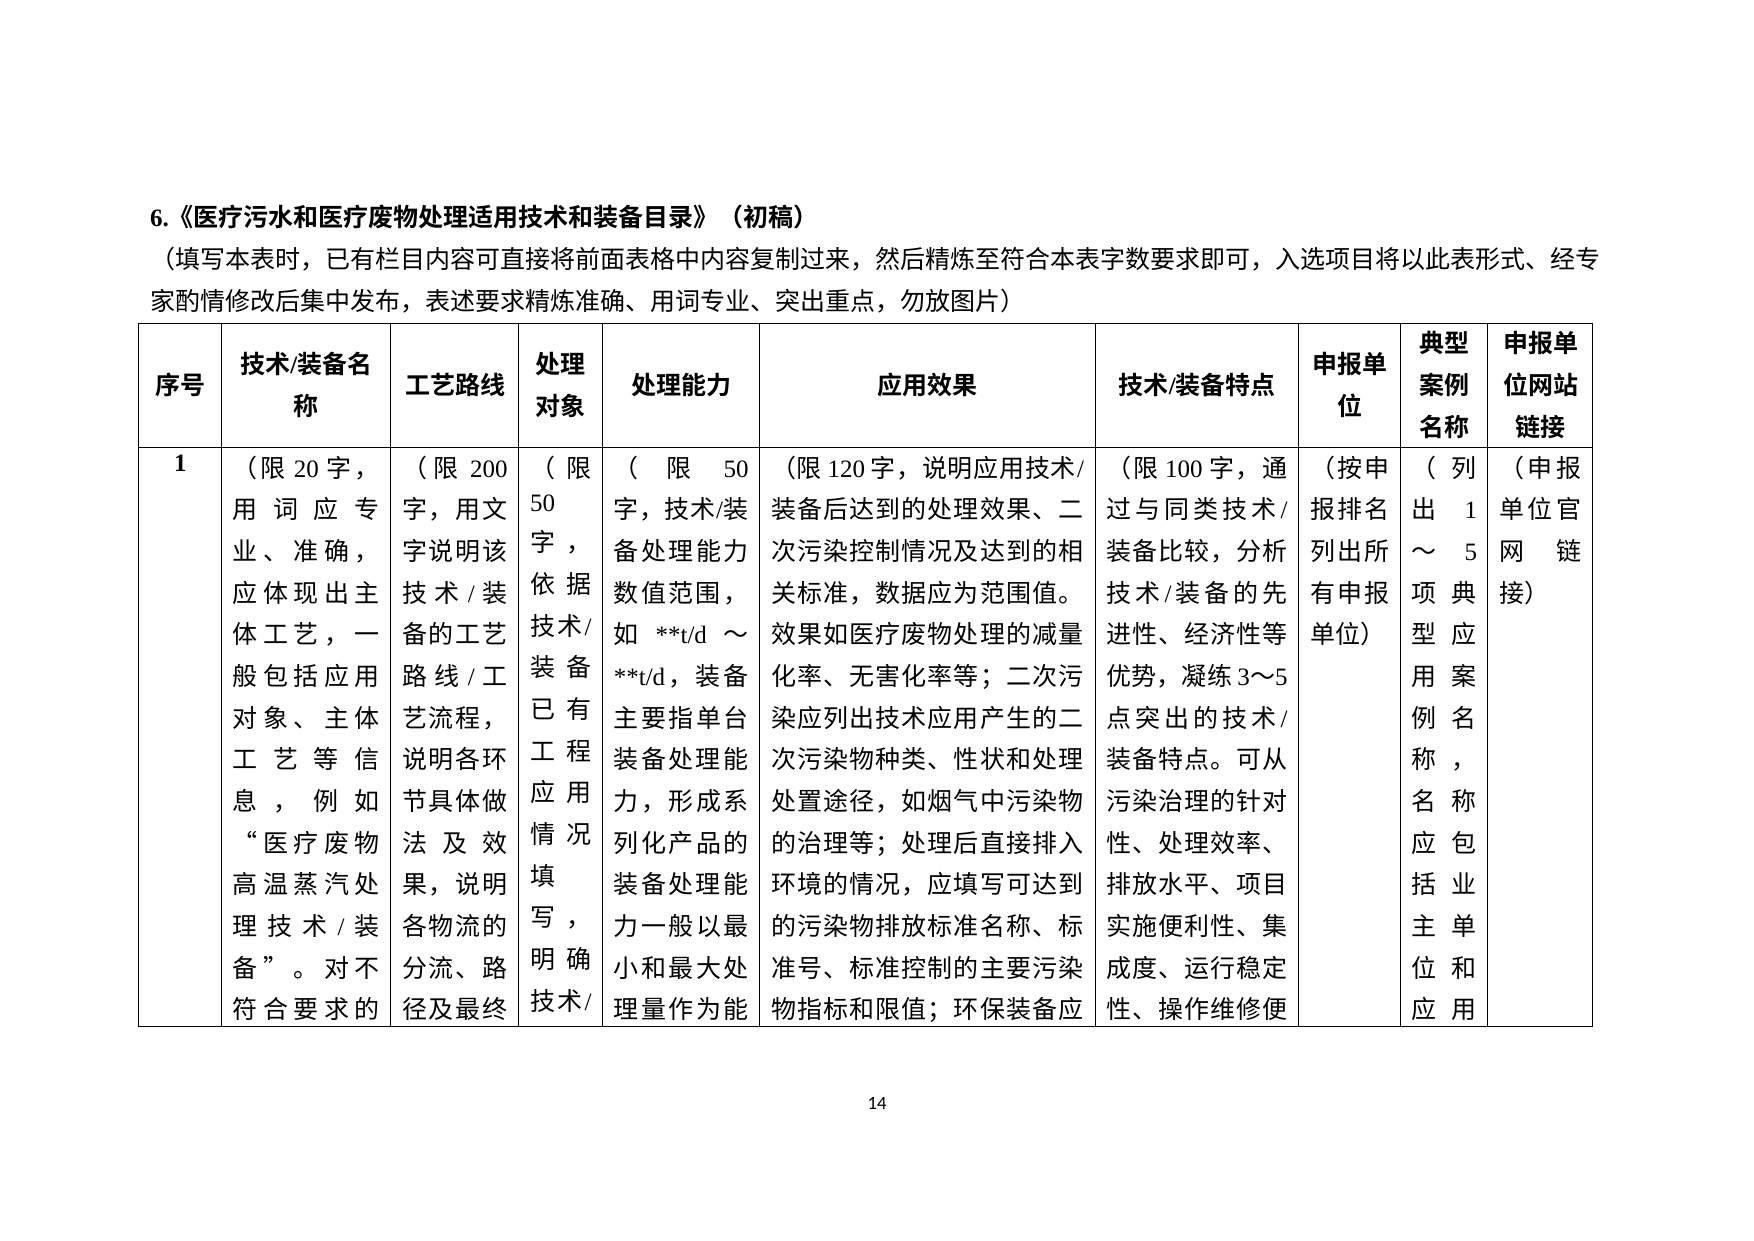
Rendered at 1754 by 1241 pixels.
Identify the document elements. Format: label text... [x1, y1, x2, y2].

table_header 处理对象 [519, 324, 602, 447]
table_cell 1 [139, 448, 221, 1026]
table_header 技术/装备名称 [222, 324, 390, 447]
table_header 应用效果 [760, 324, 1095, 447]
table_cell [1401, 448, 1487, 1026]
table_header 技术/装备特点 [1096, 324, 1298, 447]
text 6.《医疗污水和医疗废物处理适用技术和装备目录》（初稿） [150, 198, 1604, 234]
table_cell （申报单位官网链接） [1488, 448, 1592, 1026]
table_header 典型案例名称 [1401, 324, 1487, 447]
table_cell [222, 448, 390, 1026]
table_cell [519, 448, 602, 1026]
table_header 序号 [139, 324, 221, 447]
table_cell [603, 448, 759, 1026]
table_header 工艺路线 [391, 324, 518, 447]
table_cell （按申报排名列出所有申报单位） [1299, 448, 1400, 1026]
table_header 申报单位网站链接 [1488, 324, 1592, 447]
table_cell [1096, 448, 1298, 1026]
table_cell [391, 448, 518, 1026]
text （填写本表时，已有栏目内容可直接将前面表格中内容复制过来，然后精炼至符合本表字数要求即可，入选项目将以此表形式、经专家酌情修改后集中发布，表述要求精炼准确、用词专业、突出重点，勿放图片） [150, 239, 1604, 317]
table_header 申报单位 [1299, 324, 1400, 447]
table_header 处理能力 [603, 324, 759, 447]
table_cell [760, 448, 1095, 1026]
